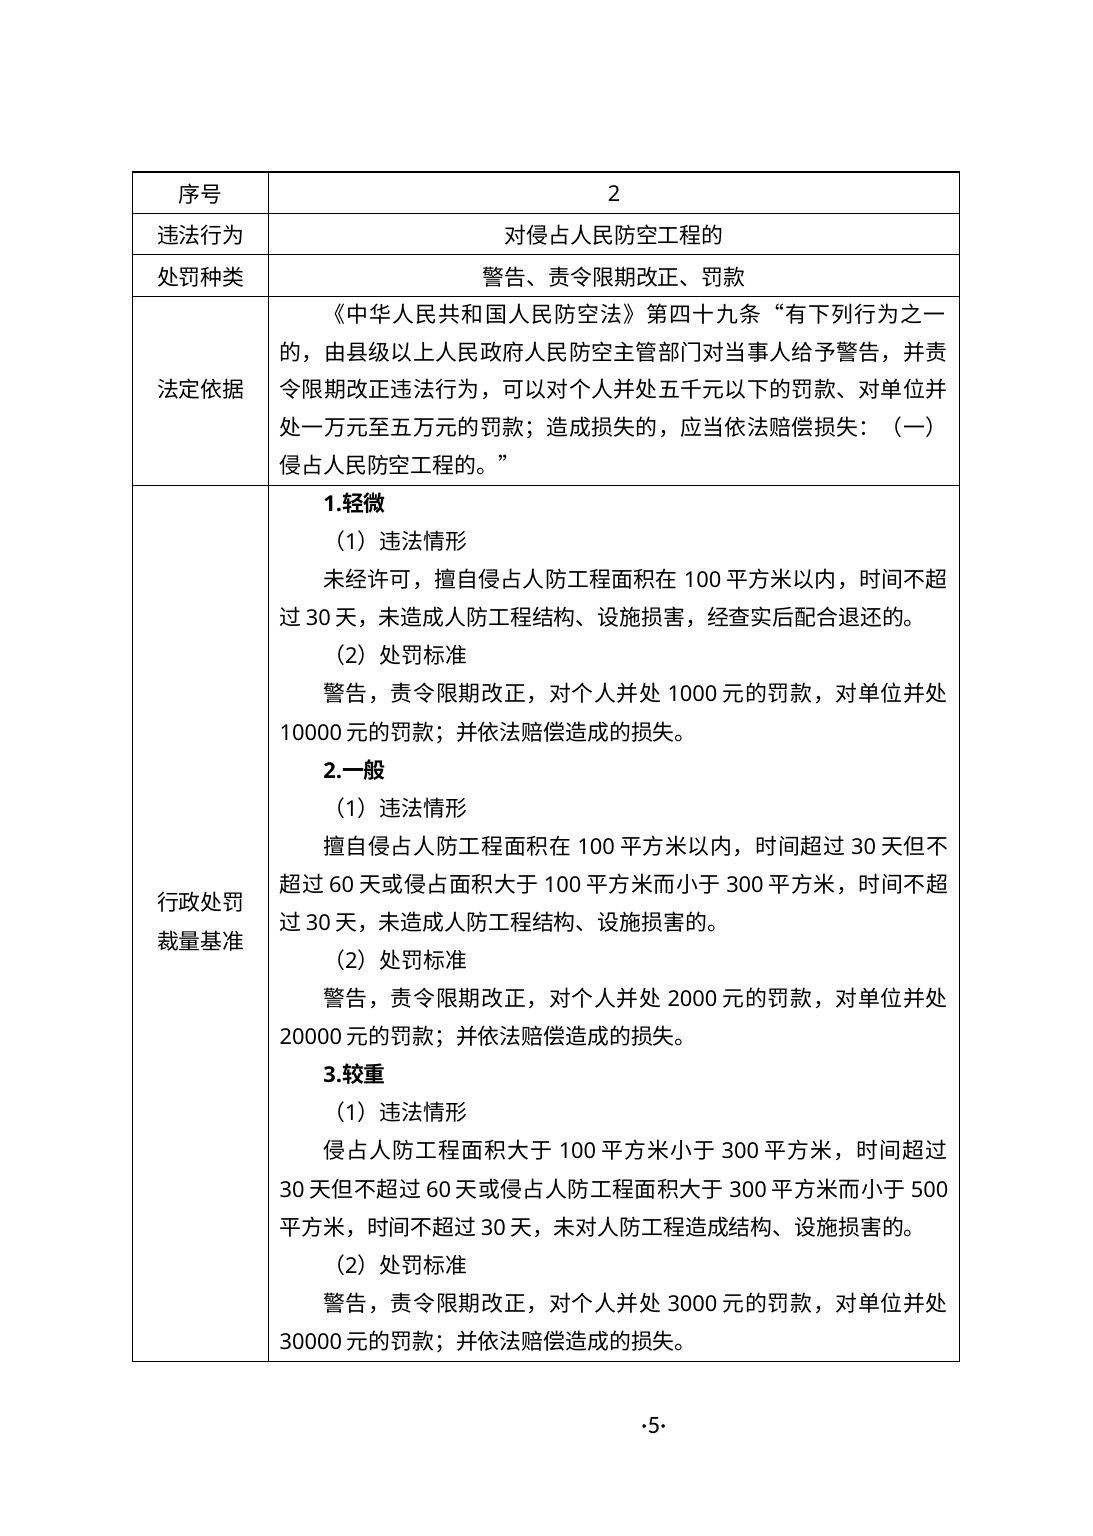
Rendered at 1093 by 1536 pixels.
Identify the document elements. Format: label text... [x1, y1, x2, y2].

table_cell 行政处罚 裁量基准 [133, 486, 268, 1361]
table_header 2 [269, 173, 959, 213]
table_cell 《中华人民共和国人民防空法》第四十九条“有下列行为之一的，由县级以上人民政府人民防空主管部门对当事人给予警告，并责令限期改正违法行为，可以对个人并处五千元以下的罚款、对单位并处一万元至五万元的罚款；造成损失的，应当依法赔偿损失：（一）侵占人民防空工程的。” [269, 297, 959, 485]
table_cell 违法行为 [133, 214, 268, 254]
table_cell 对侵占人民防空工程的 [269, 214, 959, 254]
table_cell 处罚种类 [133, 255, 268, 296]
table_cell 警告、责令限期改正、罚款 [269, 255, 959, 296]
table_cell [269, 486, 959, 1361]
table_cell 法定依据 [133, 297, 268, 485]
table_header 序号 [133, 173, 268, 213]
